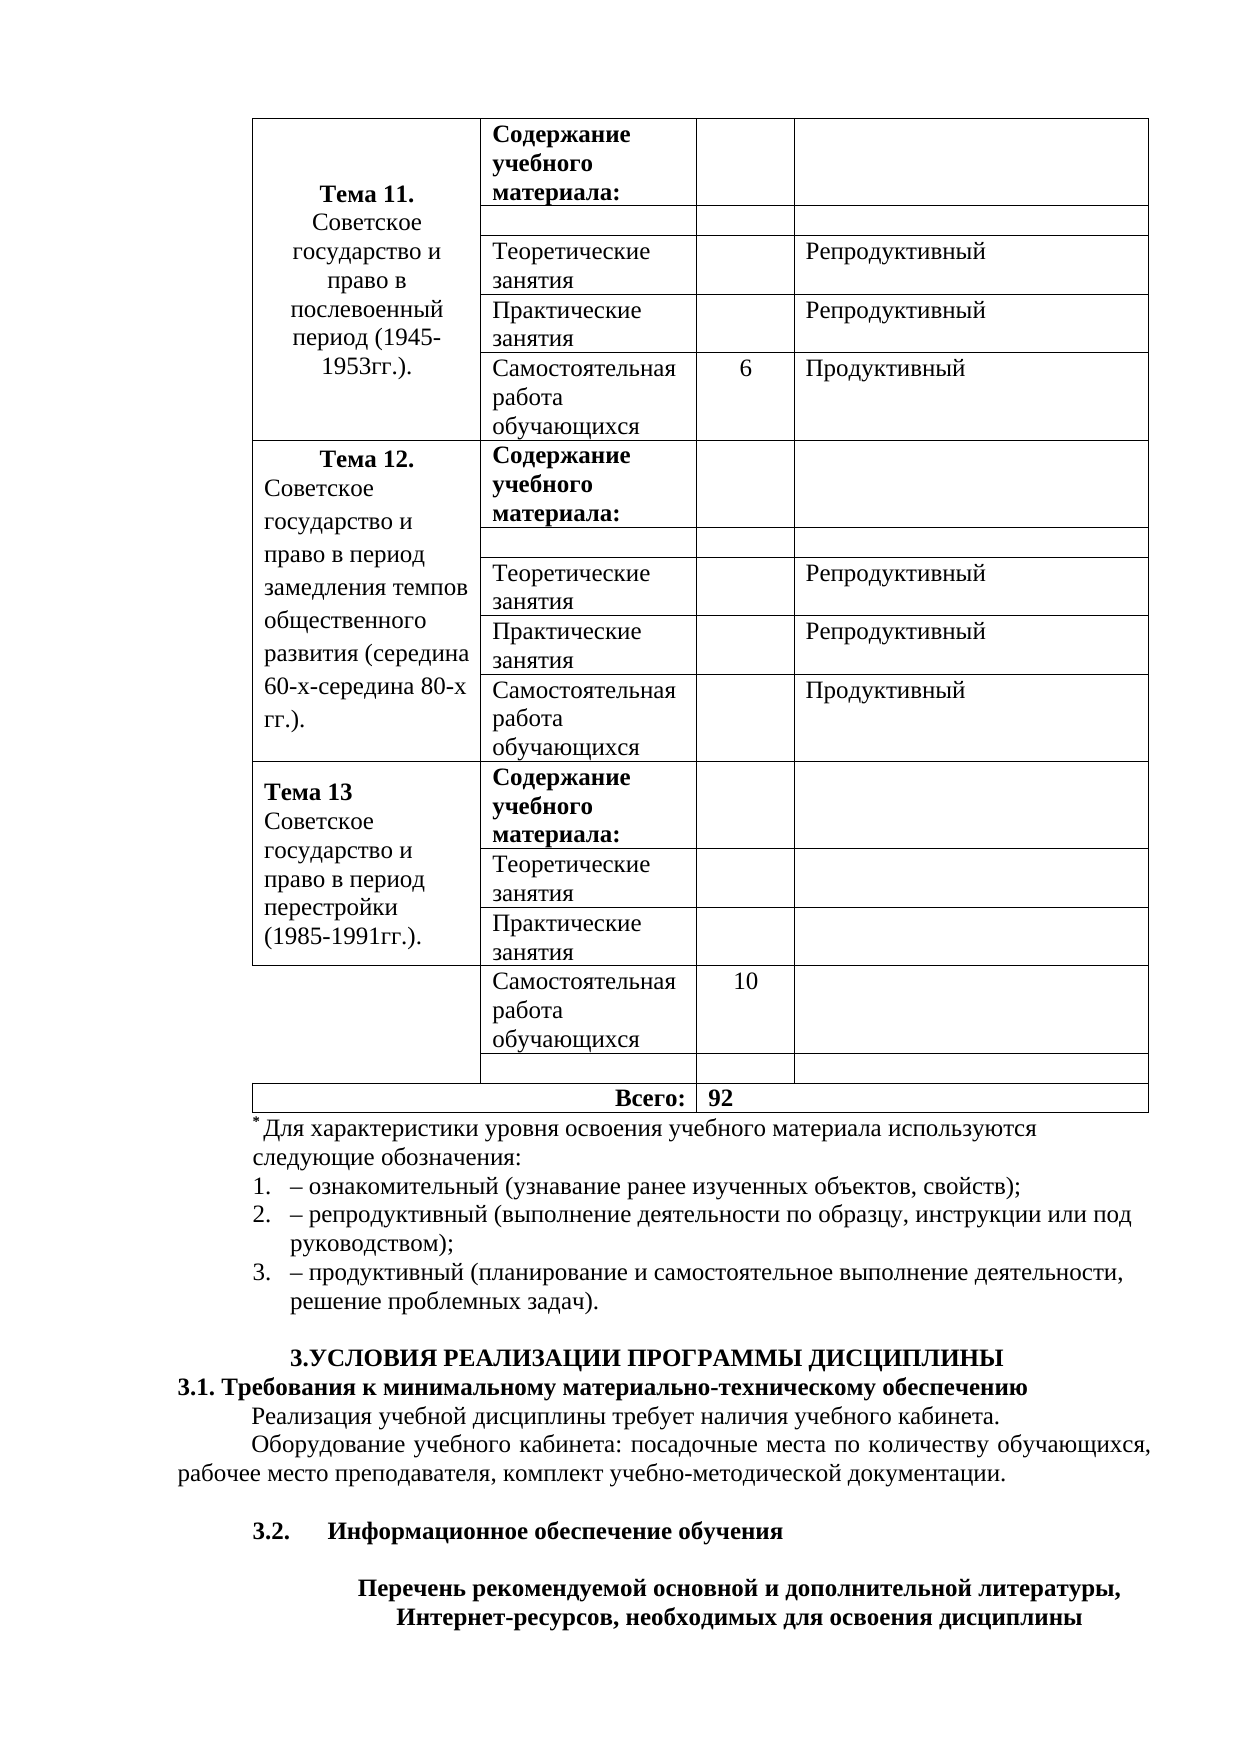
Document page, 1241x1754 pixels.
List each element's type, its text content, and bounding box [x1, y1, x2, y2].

table_cell [697, 206, 794, 235]
table_cell [697, 675, 794, 761]
table_cell Теоретические занятия [481, 558, 696, 615]
table_cell [795, 441, 1148, 527]
table_cell [697, 1054, 794, 1082]
table_cell [795, 908, 1148, 965]
table_cell [697, 119, 794, 205]
text Перечень рекомендуемой основной и дополнительной литературы, Интернет-ресурсов, необходимых для освоения дисциплины [327, 1573, 1152, 1631]
table_cell 6 [697, 353, 794, 439]
table_cell [697, 441, 794, 527]
table_cell [481, 1054, 696, 1082]
table_cell Тема 11. Советское государство и право в послевоенный период (1945-1953гг.). [253, 119, 480, 439]
table_cell [697, 236, 794, 294]
table_cell [697, 762, 794, 848]
table_cell Продуктивный [795, 675, 1148, 761]
table_cell [481, 206, 696, 235]
table_cell Тема 12. Советское государство и право в период замедления темпов общественного развития (середина 60-х-середина 80-х гг.). [253, 441, 480, 761]
text 3.УСЛОВИЯ РЕАЛИЗАЦИИ ПРОГРАММЫ ДИСЦИПЛИНЫ [290, 1343, 1152, 1372]
list – продуктивный (планирование и самостоятельное выполнение деятельности, решение проблемных задач). [252, 1257, 1152, 1314]
table_cell Репродуктивный [795, 558, 1148, 615]
table_cell Практические занятия [481, 908, 696, 965]
table_cell [795, 966, 1148, 1053]
table_cell Репродуктивный [795, 616, 1148, 674]
table_cell Самостоятельная работа обучающихся [481, 966, 696, 1053]
table_cell [795, 1054, 1148, 1082]
table_cell Содержание учебного материала: [481, 119, 696, 205]
table_cell 92 [697, 1084, 1148, 1112]
table_cell Репродуктивный [795, 295, 1148, 352]
list – ознакомительный (узнавание ранее изученных объектов, свойств); [252, 1171, 1152, 1199]
table_cell [697, 295, 794, 352]
table_cell Продуктивный [795, 353, 1148, 439]
table_cell 10 [697, 966, 794, 1053]
table_cell Содержание учебного материала: [481, 762, 696, 848]
table_cell [697, 528, 794, 557]
table_cell Тема 13 Советское государство и право в период перестройки (1985-1991гг.). [253, 762, 480, 965]
list – репродуктивный (выполнение деятельности по образцу, инструкции или под руководством); [252, 1199, 1152, 1257]
table_cell Самостоятельная работа обучающихся [481, 675, 696, 761]
table_cell [795, 119, 1148, 205]
table_cell Практические занятия [481, 616, 696, 674]
table_cell [481, 528, 696, 557]
table_cell Репродуктивный [795, 236, 1148, 294]
table_cell [697, 616, 794, 674]
table_cell Теоретические занятия [481, 849, 696, 907]
text * Для характеристики уровня освоения учебного материала используются следующие обозначения: [252, 1113, 1152, 1171]
table_cell [795, 762, 1148, 848]
text 3.1. Требования к минимальному материально-техническому обеспечению [177, 1372, 1152, 1401]
text Реализация учебной дисциплины требует наличия учебного кабинета. [177, 1401, 1152, 1429]
table_cell [697, 908, 794, 965]
table_cell [697, 849, 794, 907]
table_cell [795, 849, 1148, 907]
list Информационное обеспечение обучения [252, 1516, 1152, 1544]
table_cell Теоретические занятия [481, 236, 696, 294]
table_cell Практические занятия [481, 295, 696, 352]
table_cell Всего: [253, 1084, 696, 1112]
table_cell [795, 528, 1148, 557]
table_cell Содержание учебного материала: [481, 441, 696, 527]
text Оборудование учебного кабинета: посадочные места по количеству обучающихся, рабочее место преподавателя, комплект учебно-методической документации. [177, 1429, 1152, 1487]
table_cell [697, 558, 794, 615]
table_cell Самостоятельная работа обучающихся [481, 353, 696, 439]
table_cell [795, 206, 1148, 235]
